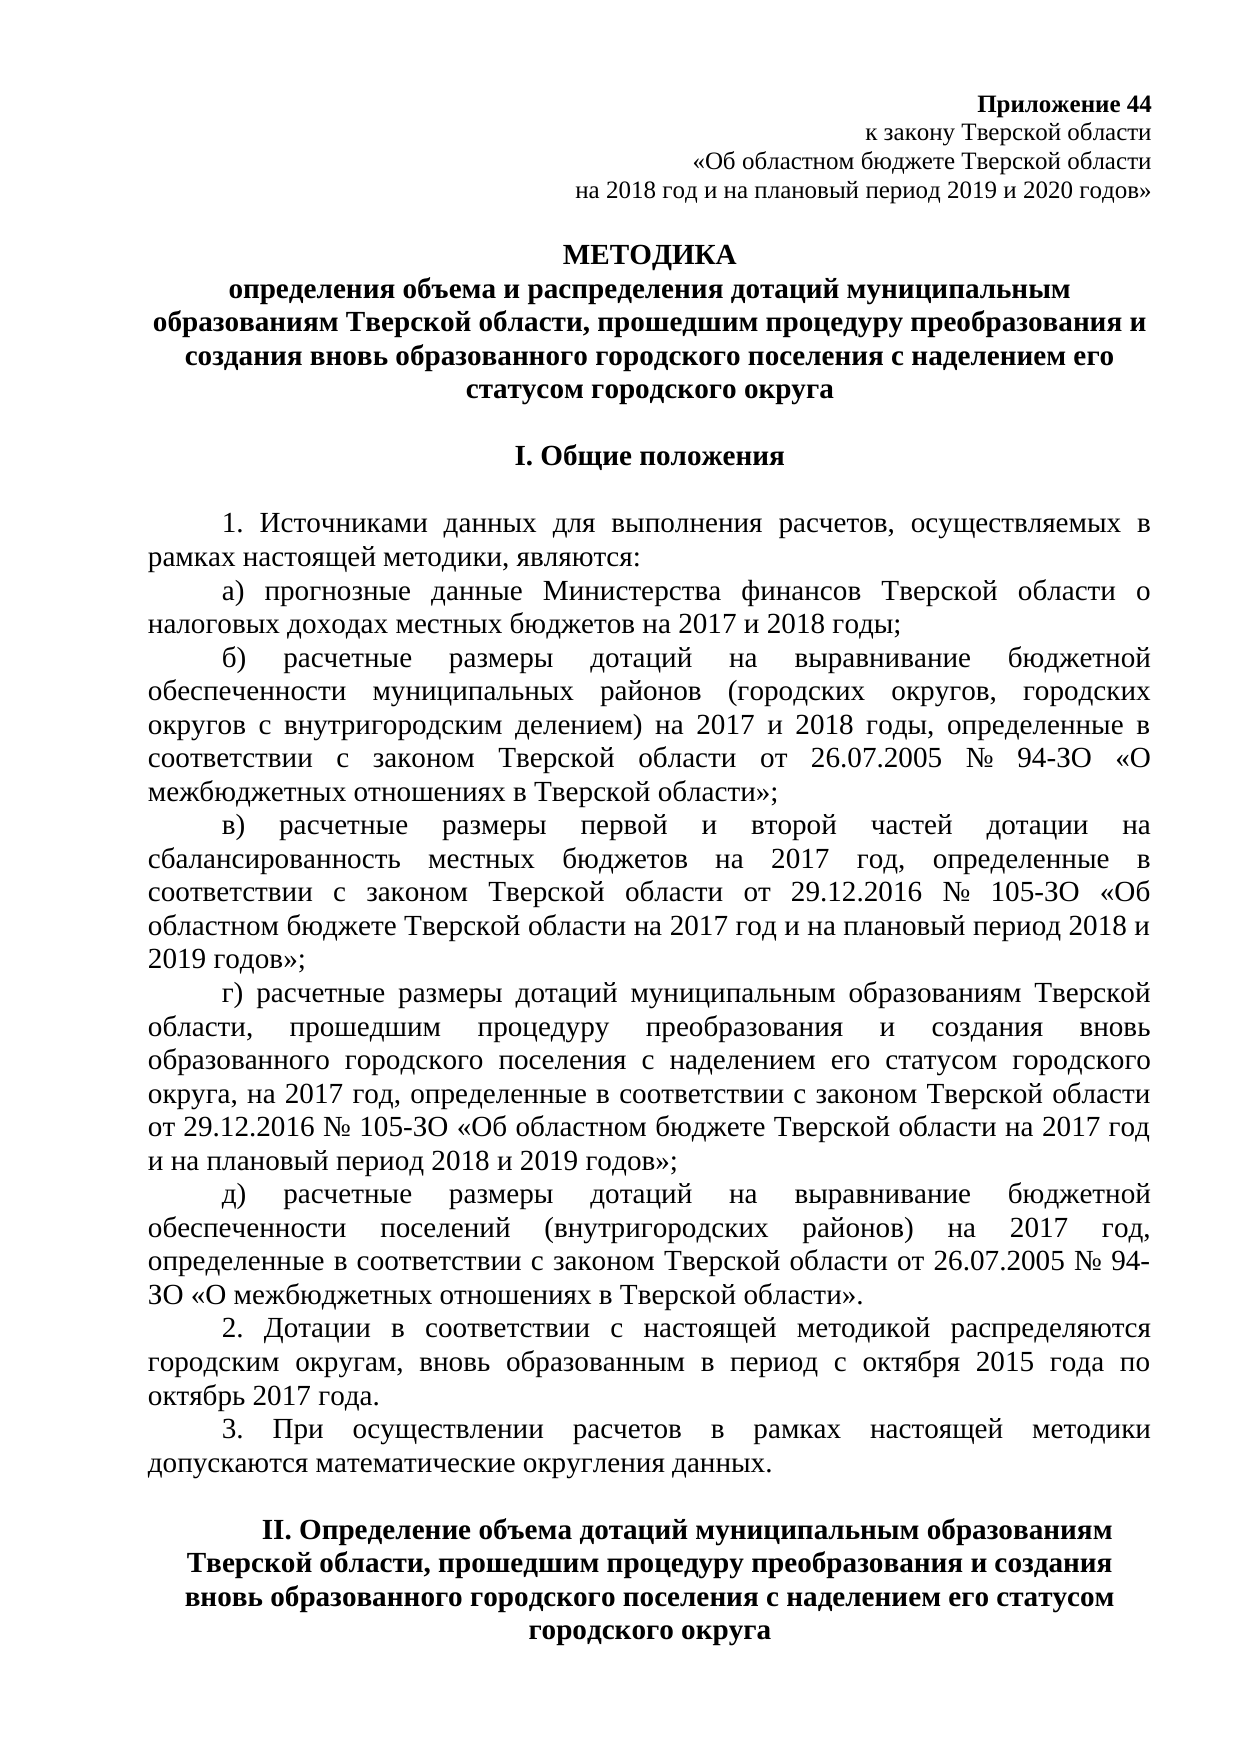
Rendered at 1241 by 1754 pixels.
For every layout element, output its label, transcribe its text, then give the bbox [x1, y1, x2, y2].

text II. Определение объема дотаций муниципальным образованиям Тверской области, прошедшим процедуру преобразования и создания вновь образованного городского поселения с наделением его статусом городского округа [148, 1512, 1152, 1646]
text МЕТОДИКА [148, 237, 1152, 271]
text б) расчетные размеры дотаций на выравнивание бюджетной обеспеченности муниципальных районов (городских округов, городских округов с внутригородским делением) на 2017 и 2018 годы, определенные в соответствии с законом Тверской области от 26.07.2005 № 94-ЗО «О межбюджетных отношениях в Тверской области»; [148, 640, 1152, 807]
text 3. При осуществлении расчетов в рамках настоящей методики допускаются математические округления данных. [148, 1411, 1152, 1478]
text «Об областном бюджете Тверской области [148, 146, 1152, 175]
text 1. Источниками данных для выполнения расчетов, осуществляемых в рамках настоящей методики, являются: [148, 506, 1152, 573]
text в) расчетные размеры первой и второй частей дотации на сбалансированность местных бюджетов на 2017 год, определенные в соответствии с законом Тверской области от 29.12.2016 № 105-ЗО «Об областном бюджете Тверской области на 2017 год и на плановый период 2018 и 2019 годов»; [148, 807, 1152, 975]
text 2. Дотации в соответствии с настоящей методикой распределяются городским округам, вновь образованным в период с октября 2015 года по октябрь 2017 года. [148, 1311, 1152, 1411]
text Приложение 44 [148, 89, 1152, 117]
text д) расчетные размеры дотаций на выравнивание бюджетной обеспеченности поселений (внутригородских районов) на 2017 год, определенные в соответствии с законом Тверской области от 26.07.2005 № 94-ЗО «О межбюджетных отношениях в Тверской области». [148, 1176, 1152, 1311]
text определения объема и распределения дотаций муниципальным образованиям Тверской области, прошедшим процедуру преобразования и создания вновь образованного городского поселения с наделением его статусом городского округа [148, 271, 1152, 405]
text а) прогнозные данные Министерства финансов Тверской области о налоговых доходах местных бюджетов на 2017 и 2018 годы; [148, 573, 1152, 640]
text к закону Тверской области [148, 117, 1152, 146]
text г) расчетные размеры дотаций муниципальным образованиям Тверской области, прошедшим процедуру преобразования и создания вновь образованного городского поселения с наделением его статусом городского округа, на 2017 год, определенные в соответствии с законом Тверской области от 29.12.2016 № 105-ЗО «Об областном бюджете Тверской области на 2017 год и на плановый период 2018 и 2019 годов»; [148, 975, 1152, 1176]
text на 2018 год и на плановый период 2019 и 2020 годов» [148, 175, 1152, 204]
text Общие положения [148, 438, 1152, 472]
